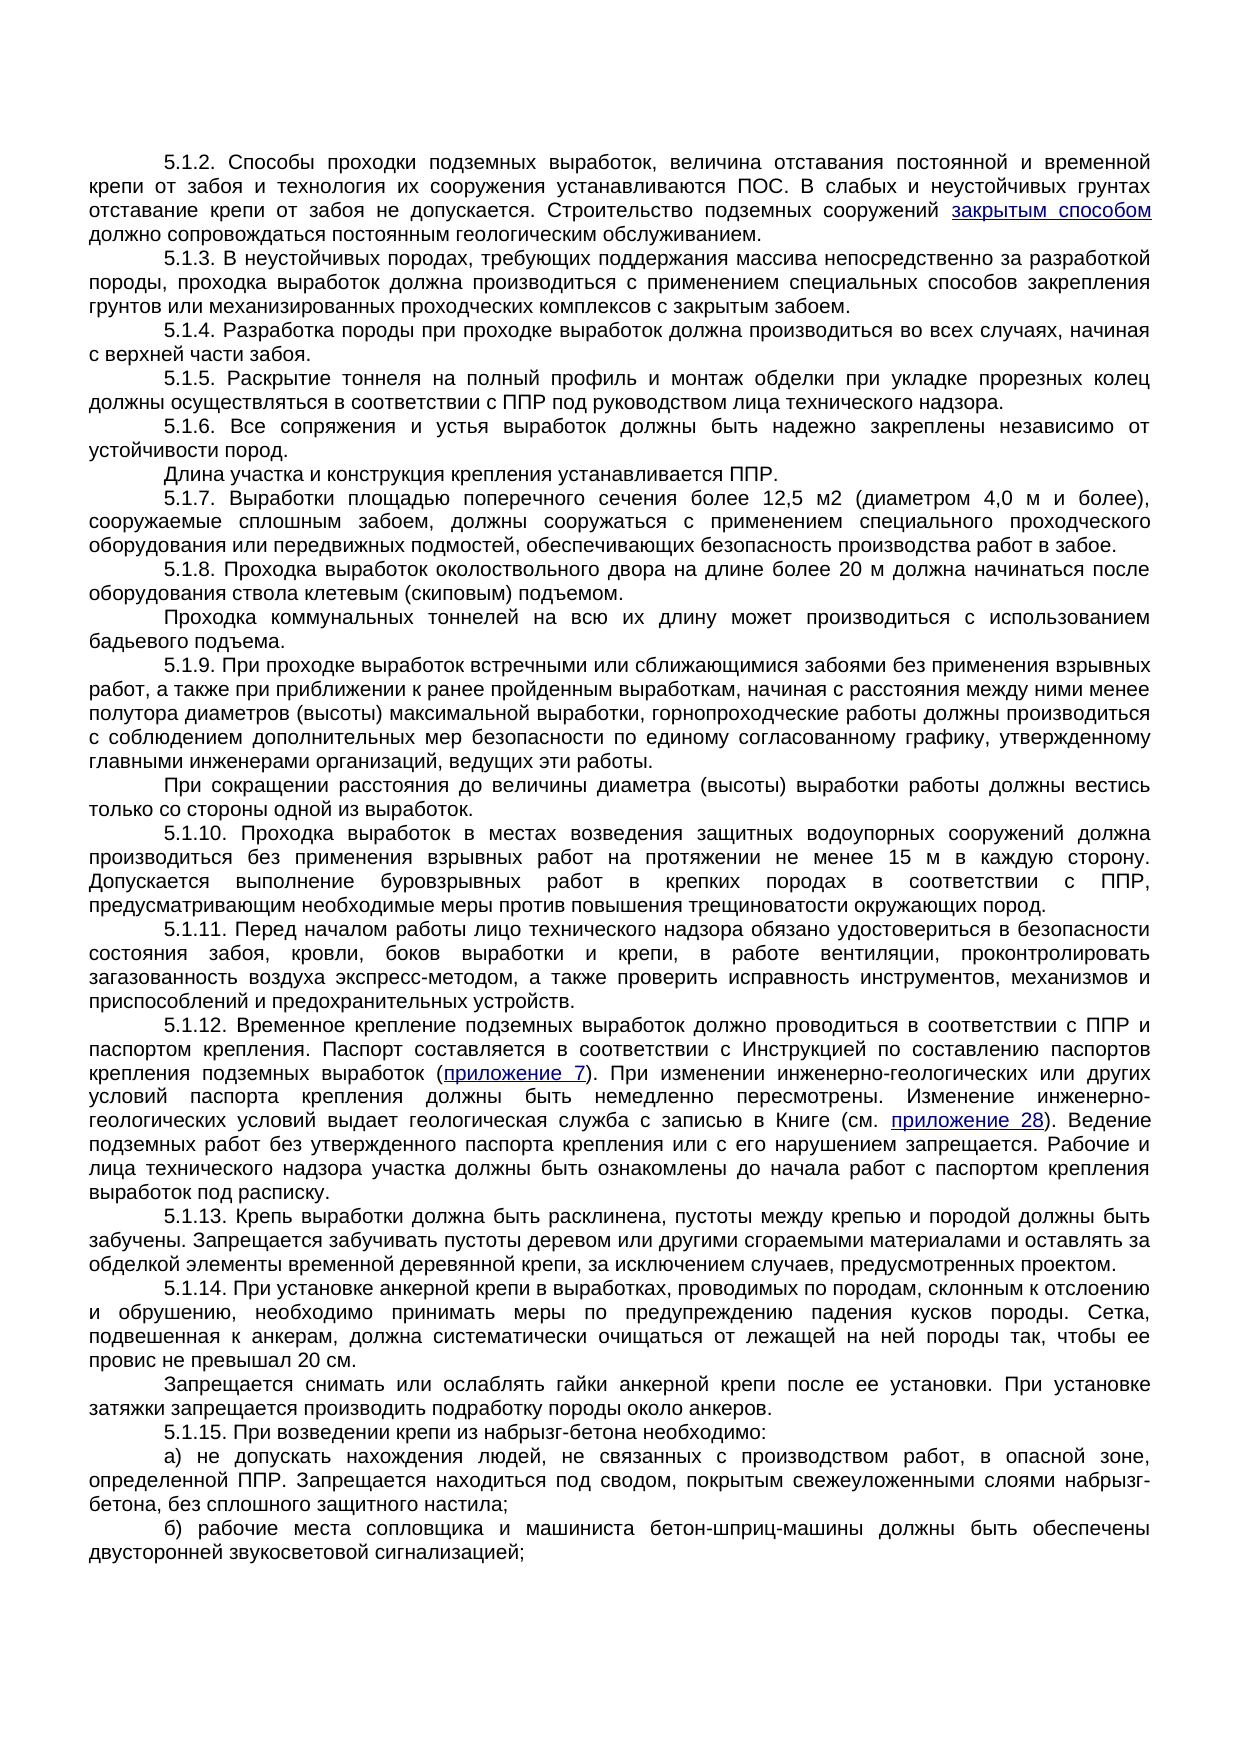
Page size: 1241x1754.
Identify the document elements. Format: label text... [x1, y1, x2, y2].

text При сокращении расстояния до величины диаметра (высоты) выработки работы должны вестись только со стороны одной из выработок. [88, 773, 1152, 821]
text 5.1.7. Выработки площадью поперечного сечения более 12,5 м2 (диаметром 4,0 м и более), сооружаемые сплошным забоем, должны сооружаться с применением специального проходческого оборудования или передвижных подмостей, обеспечивающих безопасность производства работ в забое. [88, 485, 1152, 557]
text 5.1.12. Временное крепление подземных выработок должно проводиться в соответствии с ППР и паспортом крепления. Паспорт составляется в соответствии с Инструкцией по составлению паспортов крепления подземных выработок (приложение 7). При изменении инженерно-геологических или других условий паспорта крепления должны быть немедленно пересмотрены. Изменение инженерно-геологических условий выдает геологическая служба с записью в Книге (см. приложение 28). Ведение подземных работ без утвержденного паспорта крепления или с его нарушением запрещается. Рабочие и лица технического надзора участка должны быть ознакомлены до начала работ с паспортом крепления выработок под расписку. [88, 1012, 1152, 1204]
text а) не допускать нахождения людей, не связанных с производством работ, в опасной зоне, определенной ППР. Запрещается находиться под сводом, покрытым свежеуложенными слоями набрызг-бетона, без сплошного защитного настила; [88, 1444, 1152, 1516]
text б) рабочие места сопловщика и машиниста бетон-шприц-машины должны быть обеспечены двусторонней звукосветовой сигнализацией; [88, 1516, 1152, 1563]
text 5.1.8. Проходка выработок околоствольного двора на длине более 20 м должна начинаться после оборудования ствола клетевым (скиповым) подъемом. [88, 557, 1152, 605]
text Запрещается снимать или ослаблять гайки анкерной крепи после ее установки. При установке затяжки запрещается производить подработку породы около анкеров. [88, 1372, 1152, 1420]
text 5.1.14. При установке анкерной крепи в выработках, проводимых по породам, склонным к отслоению и обрушению, необходимо принимать меры по предупреждению падения кусков породы. Сетка, подвешенная к анкерам, должна систематически очищаться от лежащей на ней породы так, чтобы ее провис не превышал 20 см. [88, 1276, 1152, 1372]
text 5.1.9. При проходке выработок встречными или сближающимися забоями без применения взрывных работ, а также при приближении к ранее пройденным выработкам, начиная с расстояния между ними менее полутора диаметров (высоты) максимальной выработки, горнопроходческие работы должны производиться с соблюдением дополнительных мер безопасности по единому согласованному графику, утвержденному главными инженерами организаций, ведущих эти работы. [88, 653, 1152, 773]
text 5.1.10. Проходка выработок в местах возведения защитных водоупорных сооружений должна производиться без применения взрывных работ на протяжении не менее 15 м в каждую сторону. Допускается выполнение буровзрывных работ в крепких породах в соответствии с ППР, предусматривающим необходимые меры против повышения трещиноватости окружающих пород. [88, 821, 1152, 917]
text 5.1.5. Раскрытие тоннеля на полный профиль и монтаж обделки при укладке прорезных колец должны осуществляться в соответствии с ППР под руководством лица технического надзора. [88, 366, 1152, 413]
text Проходка коммунальных тоннелей на всю их длину может производиться с использованием бадьевого подъема. [88, 605, 1152, 653]
text 5.1.11. Перед началом работы лицо технического надзора обязано удостовериться в безопасности состояния забоя, кровли, боков выработки и крепи, в работе вентиляции, проконтролировать загазованность воздуха экспресс-методом, а также проверить исправность инструментов, механизмов и приспособлений и предохранительных устройств. [88, 917, 1152, 1012]
text 5.1.13. Крепь выработки должна быть расклинена, пустоты между крепью и породой должны быть забучены. Запрещается забучивать пустоты деревом или другими сгораемыми материалами и оставлять за обделкой элементы временной деревянной крепи, за исключением случаев, предусмотренных проектом. [88, 1204, 1152, 1276]
text 5.1.6. Все сопряжения и устья выработок должны быть надежно закреплены независимо от устойчивости пород. [88, 413, 1152, 461]
text 5.1.4. Разработка породы при проходке выработок должна производиться во всех случаях, начиная с верхней части забоя. [88, 318, 1152, 366]
text 5.1.2. Способы проходки подземных выработок, величина отставания постоянной и временной крепи от забоя и технология их сооружения устанавливаются ПОС. В слабых и неустойчивых грунтах отставание крепи от забоя не допускается. Строительство подземных сооружений закрытым способом должно сопровождаться постоянным геологическим обслуживанием. [88, 150, 1152, 246]
text 5.1.15. При возведении крепи из набрызг-бетона необходимо: [88, 1420, 1152, 1444]
text 5.1.3. В неустойчивых породах, требующих поддержания массива непосредственно за разработкой породы, проходка выработок должна производиться с применением специальных способов закрепления грунтов или механизированных проходческих комплексов с закрытым забоем. [88, 246, 1152, 318]
text Длина участка и конструкция крепления устанавливается ППР. [88, 461, 1152, 485]
